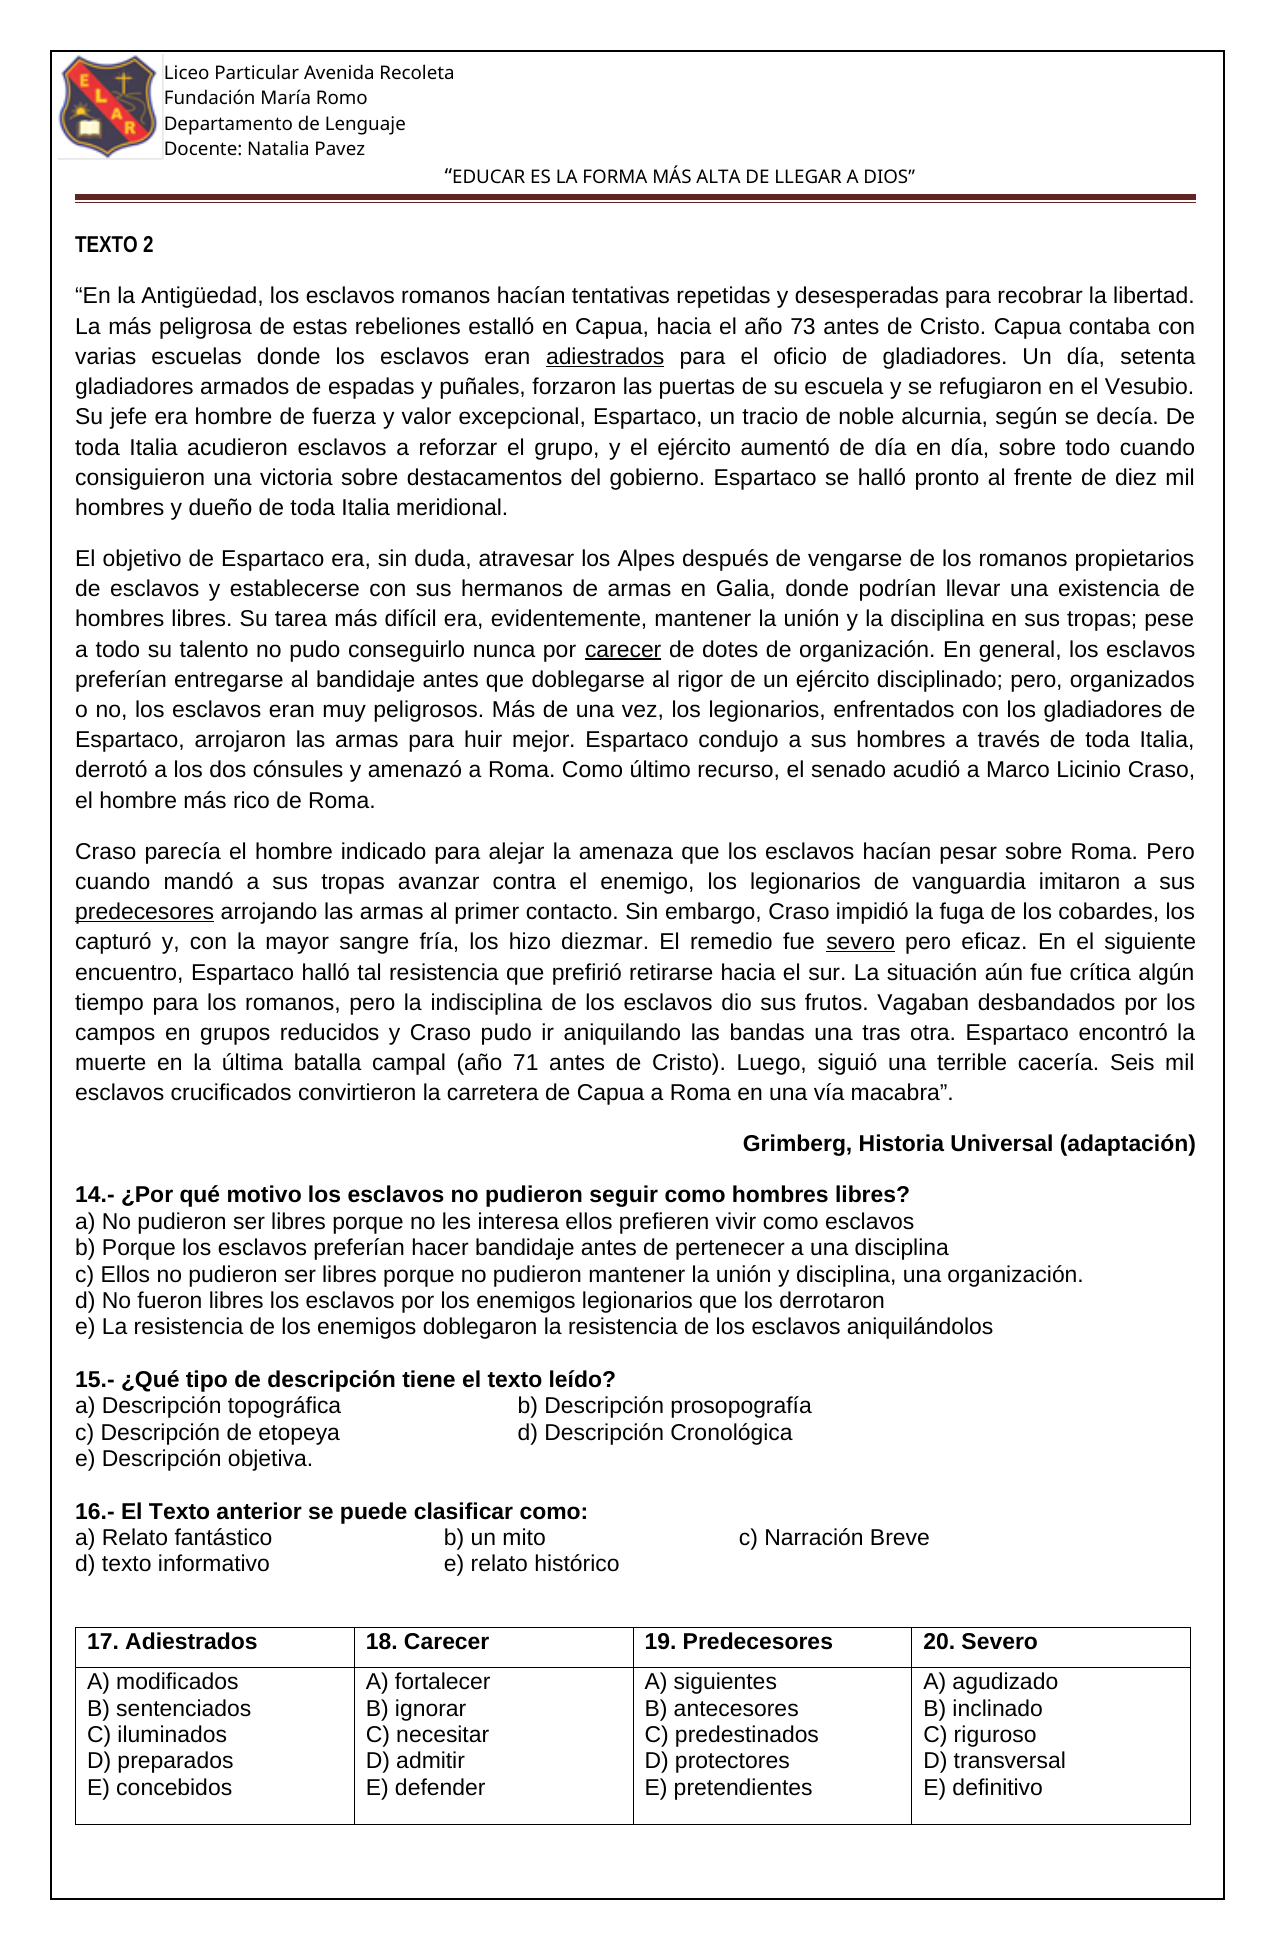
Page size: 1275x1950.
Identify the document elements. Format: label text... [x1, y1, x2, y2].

text El objetivo de Espartaco era, sin duda, atravesar los Alpes después de vengarse de los romanos propietarios de esclavos y establecerse con sus hermanos de armas en Galia, donde podrían llevar una existencia de hombres libres. Su tarea más difícil era, evidentemente, mantener la unión y la disciplina en sus tropas; pese a todo su talento no pudo conseguirlo nunca por carecer de dotes de organización. En general, los esclavos preferían entregarse al bandidaje antes que doblegarse al rigor de un ejército disciplinado; pero, organizados o no, los esclavos eran muy peligrosos. Más de una vez, los legionarios, enfrentados con los gladiadores de Espartaco, arrojaron las armas para huir mejor. Espartaco condujo a sus hombres a través de toda Italia, derrotó a los dos cónsules y amenazó a Roma. Como último recurso, el senado acudió a Marco Licinio Craso, el hombre más rico de Roma. [75, 545, 1196, 813]
text “En la Antigüedad, los esclavos romanos hacían tentativas repetidas y desesperadas para recobrar la libertad. La más peligrosa de estas rebeliones estalló en Capua, hacia el año 73 antes de Cristo. Capua contaba con varias escuelas donde los esclavos eran adiestrados para el oficio de gladiadores. Un día, setenta gladiadores armados de espadas y puñales, forzaron las puertas de su escuela y se refugiaron en el Vesubio. Su jefe era hombre de fuerza y valor excepcional, Espartaco, un tracio de noble alcurnia, según se decía. De toda Italia acudieron esclavos a reforzar el grupo, y el ejército aumentó de día en día, sobre todo cuando consiguieron una victoria sobre destacamentos del gobierno. Espartaco se halló pronto al frente de diez mil hombres y dueño de toda Italia meridional. [75, 282, 1196, 520]
table_cell A) modificados B) sentenciados C) iluminados D) preparados E) concebidos [76, 1668, 354, 1824]
table_cell A) agudizado B) inclinado C) riguroso D) transversal E) definitivo [912, 1668, 1190, 1824]
table_header 19. Predecesores [634, 1628, 911, 1667]
text Grimberg, Historia Universal (adaptación) [75, 1130, 1196, 1157]
table_header 20. Severo [912, 1628, 1190, 1667]
list a) Relato fantástico b) un mito c) Narración Breve [75, 1524, 1196, 1550]
list d) texto informativo e) relato histórico [75, 1550, 1196, 1577]
picture [57, 54, 164, 161]
table_header 18. Carecer [355, 1628, 633, 1667]
table_cell A) fortalecer B) ignorar C) necesitar D) admitir E) defender [355, 1668, 633, 1824]
list 16.- El Texto anterior se puede clasificar como: [75, 1498, 1196, 1524]
text e) Descripción objetiva. [75, 1445, 1196, 1471]
table_cell A) siguientes B) antecesores C) predestinados D) protectores E) pretendientes [634, 1668, 911, 1824]
table_header 17. Adiestrados [76, 1628, 354, 1667]
text b) Porque los esclavos preferían hacer bandidaje antes de pertenecer a una disciplina [75, 1234, 1196, 1261]
text d) No fueron libres los esclavos por los enemigos legionarios que los derrotaron [75, 1287, 1196, 1313]
text 14.- ¿Por qué motivo los esclavos no pudieron seguir como hombres libres? [75, 1181, 1196, 1208]
text c) Descripción de etopeya d) Descripción Cronológica [75, 1419, 1196, 1445]
text 15.- ¿Qué tipo de descripción tiene el texto leído? [75, 1366, 1196, 1392]
text a) Descripción topográfica b) Descripción prosopografía [75, 1392, 1196, 1419]
text Craso parecía el hombre indicado para alejar la amenaza que los esclavos hacían pesar sobre Roma. Pero cuando mandó a sus tropas avanzar contra el enemigo, los legionarios de vanguardia imitaron a sus predecesores arrojando las armas al primer contacto. Sin embargo, Craso impidió la fuga de los cobardes, los capturó y, con la mayor sangre fría, los hizo diezmar. El remedio fue severo pero eficaz. En el siguiente encuentro, Espartaco halló tal resistencia que prefirió retirarse hacia el sur. La situación aún fue crítica algún tiempo para los romanos, pero la indisciplina de los esclavos dio sus frutos. Vagaban desbandados por los campos en grupos reducidos y Craso pudo ir aniquilando las bandas una tras otra. Espartaco encontró la muerte en la última batalla campal (año 71 antes de Cristo). Luego, siguió una terrible cacería. Seis mil esclavos crucificados convirtieron la carretera de Capua a Roma en una vía macabra”. [75, 838, 1196, 1106]
text TEXTO 2 [75, 231, 1196, 258]
text a) No pudieron ser libres porque no les interesa ellos prefieren vivir como esclavos [75, 1208, 1196, 1234]
text c) Ellos no pudieron ser libres porque no pudieron mantener la unión y disciplina, una organización. [75, 1261, 1196, 1287]
text e) La resistencia de los enemigos doblegaron la resistencia de los esclavos aniquilándolos [75, 1313, 1196, 1339]
